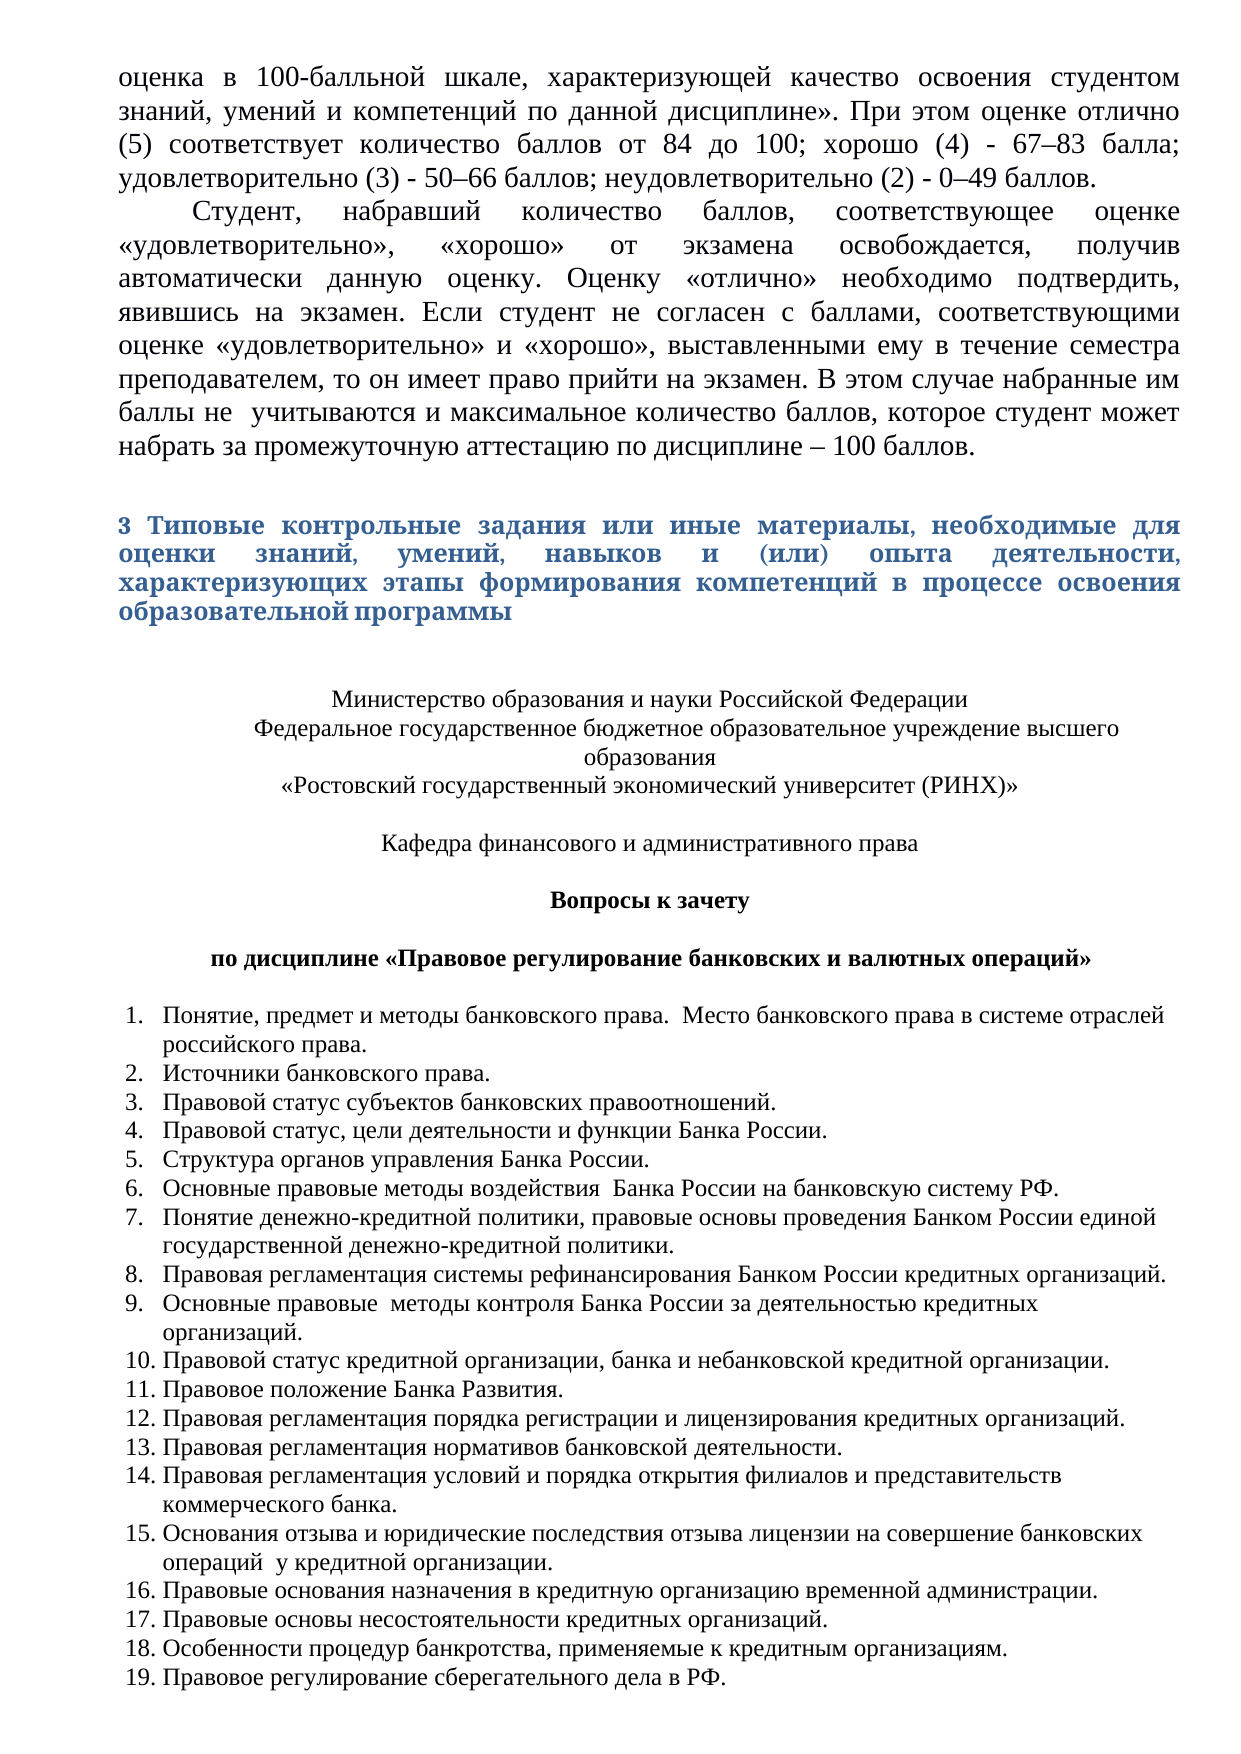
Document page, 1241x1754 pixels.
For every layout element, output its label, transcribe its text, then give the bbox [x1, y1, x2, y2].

list Правовые основы несостоятельности кредитных организаций. [125, 1604, 1181, 1633]
list Особенности процедур банкротства, применяемые к кредитным организациям. [125, 1633, 1181, 1662]
list Правовая регламентация нормативов банковской деятельности. [125, 1432, 1181, 1460]
list Понятие, предмет и методы банковского права. Место банковского права в системе отраслей российского права. [125, 1000, 1181, 1058]
text «Ростовский государственный экономический университет (РИНХ)» [118, 770, 1181, 799]
list Правовое положение Банка Развития. [125, 1374, 1181, 1403]
list Правовой статус кредитной организации, банка и небанковской кредитной организации. [125, 1345, 1181, 1374]
list Правовой статус, цели деятельности и функции Банка России. [125, 1115, 1181, 1144]
text Федеральное государственное бюджетное образовательное учреждение высшего образования [118, 713, 1181, 770]
text Кафедра финансового и административного права [118, 828, 1181, 857]
list Основания отзыва и юридические последствия отзыва лицензии на совершение банковских операций у кредитной организации. [125, 1518, 1181, 1575]
list Понятие денежно-кредитной политики, правовые основы проведения Банком России единой государственной денежно-кредитной политики. [125, 1202, 1181, 1259]
list Источники банковского права. [125, 1058, 1181, 1087]
text по дисциплине «Правовое регулирование банковских и валютных операций» [118, 943, 1184, 972]
list Правовая регламентация системы рефинансирования Банком России кредитных организаций. [125, 1259, 1181, 1288]
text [118, 59, 1181, 193]
list Правовое регулирование сберегательного дела в РФ. [125, 1662, 1181, 1690]
list Правовая регламентация условий и порядка открытия филиалов и представительств коммерческого банка. [125, 1460, 1181, 1518]
text Министерство образования и науки Российской Федерации [118, 684, 1181, 713]
text Вопросы к зачету [118, 885, 1181, 914]
list Структура органов управления Банка России. [125, 1144, 1181, 1173]
list Правовая регламентация порядка регистрации и лицензирования кредитных организаций. [125, 1403, 1181, 1432]
list Основные правовые методы воздействия Банка России на банковскую систему РФ. [125, 1173, 1181, 1202]
text Студент, набравший количество баллов, соответствующее оценке «удовлетворительно», «хорошо» от экзамена освобождается, получив автоматически данную оценку. Оценку «отлично» необходимо подтвердить, явившись на экзамен. Если студент не согласен с баллами, соответствующими оценке «удовлетворительно» и «хорошо», выставленными ему в течение семестра преподавателем, то он имеет право прийти на экзамен. В этом случае набранные им баллы не учитываются и максимальное количество баллов, которое студент может набрать за промежуточную аттестацию по дисциплине – 100 баллов. [118, 193, 1181, 462]
list Основные правовые методы контроля Банка России за деятельностью кредитных организаций. [125, 1288, 1181, 1345]
list Правовой статус субъектов банковских правоотношений. [125, 1087, 1181, 1115]
text 3 Типовые контрольные задания или иные материалы, необходимые для оценки знаний, умений, навыков и (или) опыта деятельности, характеризующих этапы формирования компетенций в процессе освоения образовательной программы [118, 512, 1181, 627]
list Правовые основания назначения в кредитную организацию временной администрации. [125, 1575, 1181, 1604]
